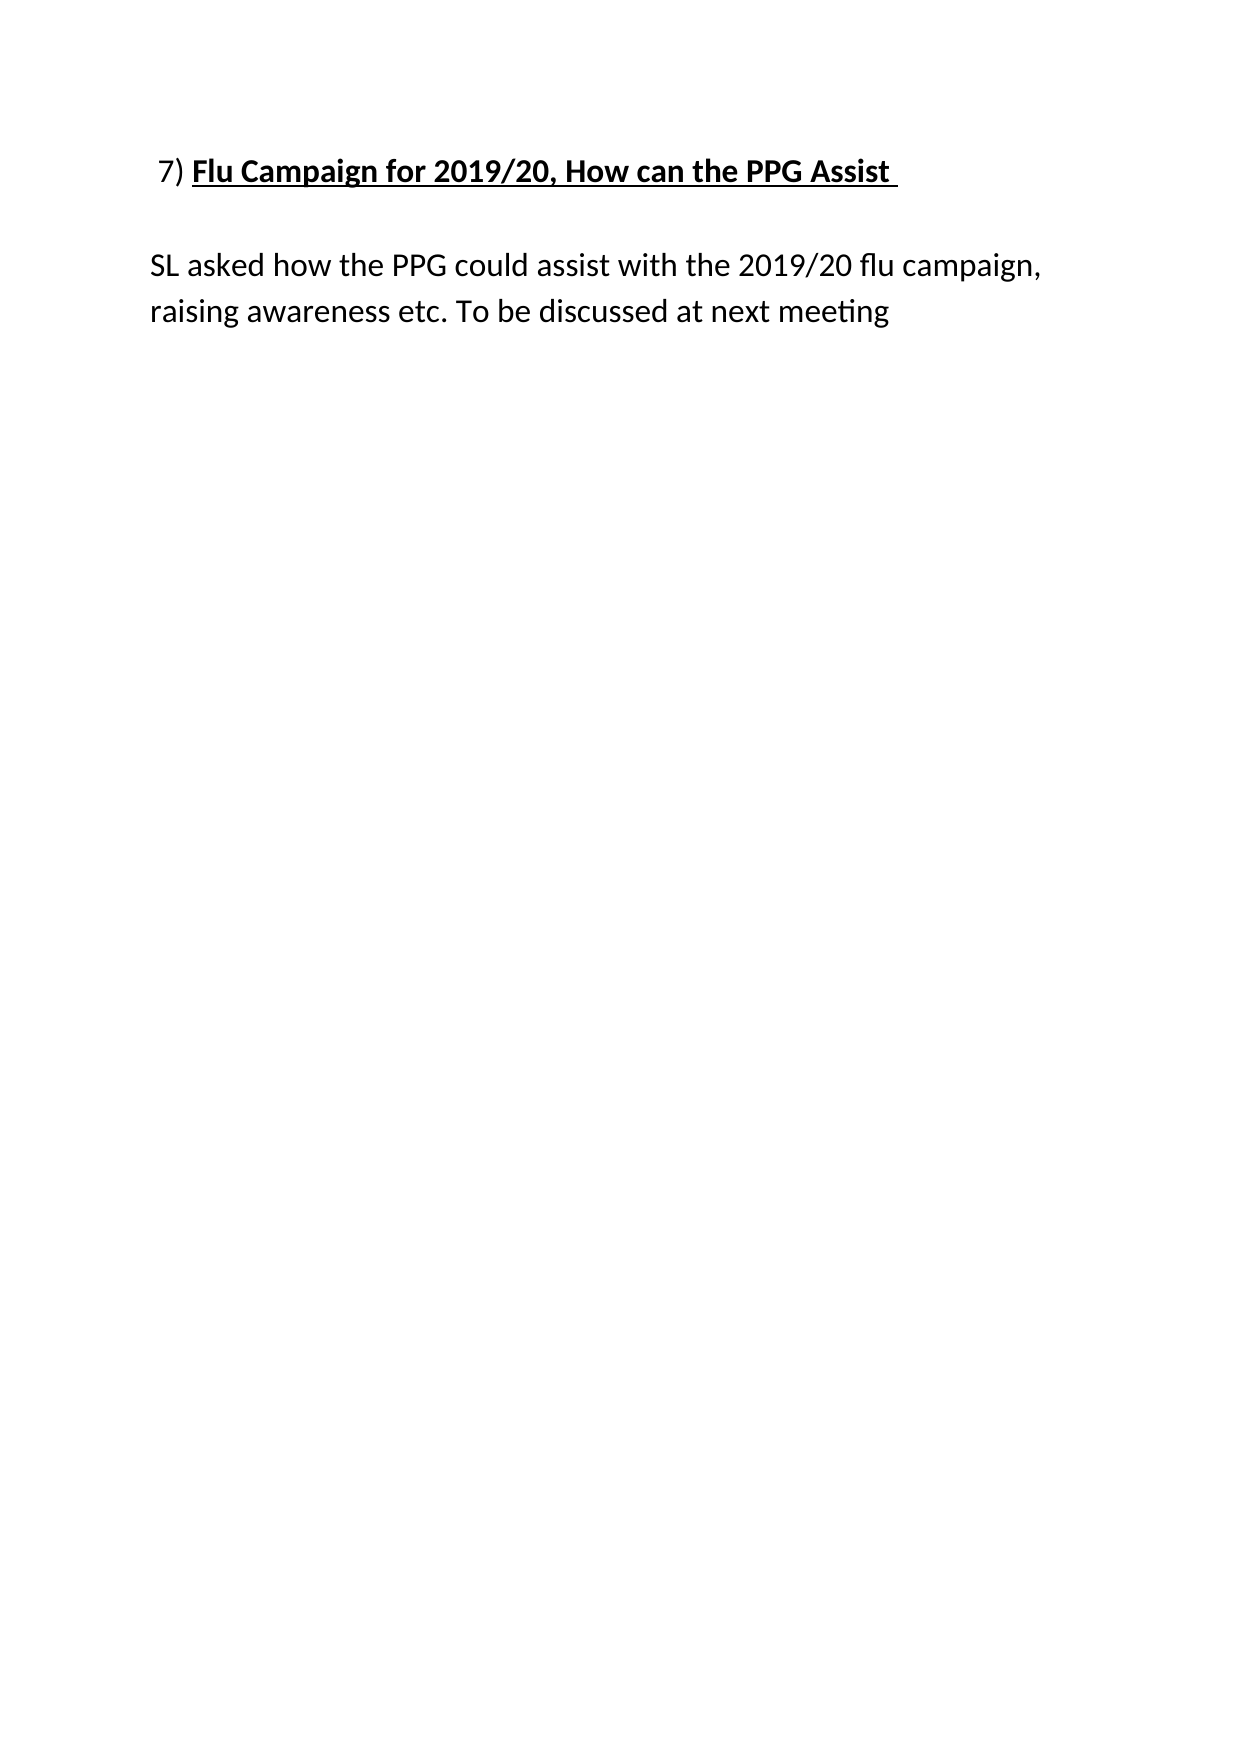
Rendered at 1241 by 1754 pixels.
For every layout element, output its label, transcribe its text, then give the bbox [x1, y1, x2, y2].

text 7) Flu Campaign for 2019/20, How can the PPG Assist [150, 150, 1090, 191]
text SL asked how the PPG could assist with the 2019/20 flu campaign, raising awareness etc. To be discussed at next meeting [150, 243, 1090, 331]
